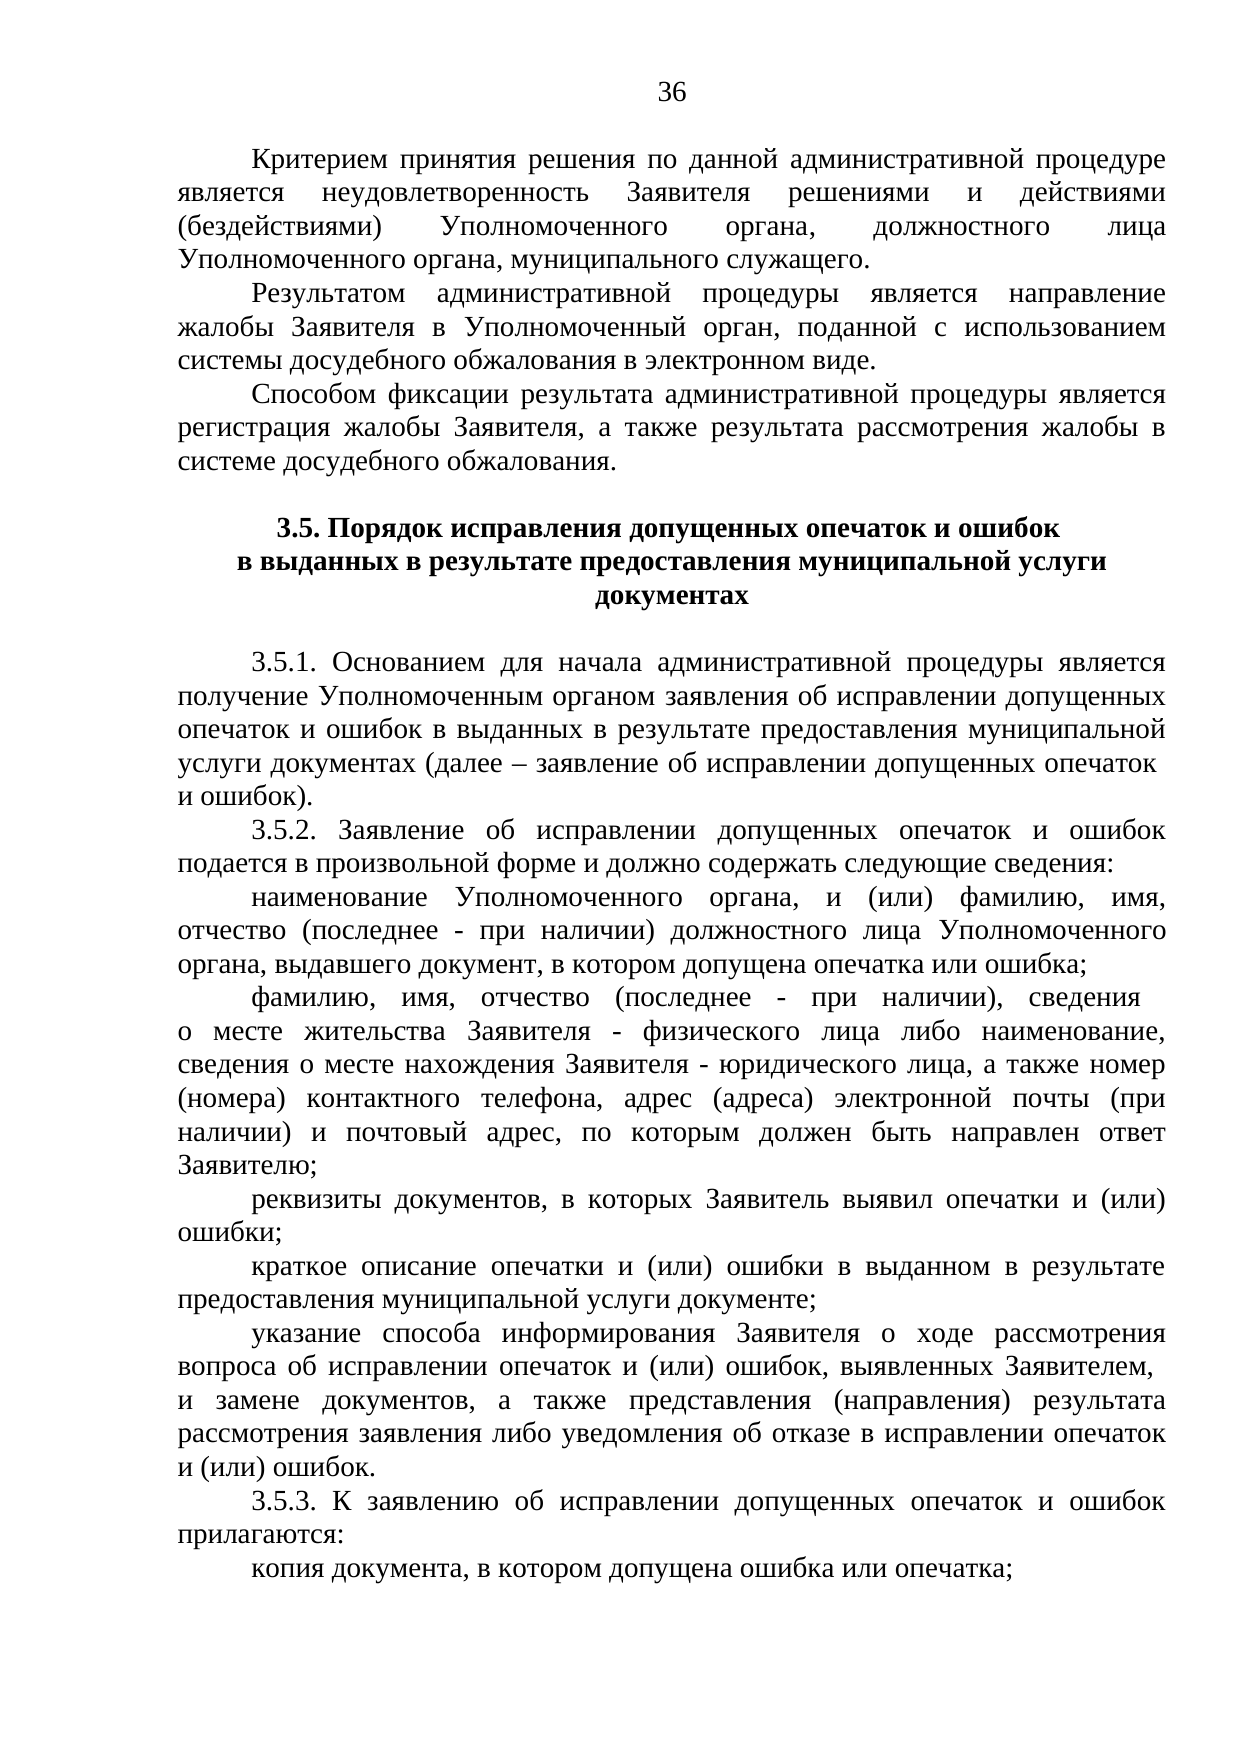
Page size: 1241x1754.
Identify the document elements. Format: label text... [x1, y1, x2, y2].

text Результатом административной процедуры является направление жалобы Заявителя в Уполномоченный орган, поданной с использованием системы досудебного обжалования в электронном виде. [177, 275, 1167, 376]
text 3.5.2. Заявление об исправлении допущенных опечаток и ошибок подается в произвольной форме и должно содержать следующие сведения: [177, 812, 1167, 879]
text копия документа, в котором допущена ошибка или опечатка; [177, 1550, 1167, 1583]
text 3.5.3. К заявлению об исправлении допущенных опечаток и ошибок прилагаются: [177, 1483, 1167, 1550]
text реквизиты документов, в которых Заявитель выявил опечатки и (или) ошибки; [177, 1181, 1167, 1248]
text наименование Уполномоченного органа, и (или) фамилию, имя, отчество (последнее - при наличии) должностного лица Уполномоченного органа, выдавшего документ, в котором допущена опечатка или ошибка; [177, 879, 1167, 979]
text Критерием принятия решения по данной административной процедуре является неудовлетворенность Заявителя решениями и действиями (бездействиями) Уполномоченного органа, должностного лица Уполномоченного органа, муниципального служащего. [177, 141, 1167, 275]
text краткое описание опечатки и (или) ошибки в выданном в результате предоставления муниципальной услуги документе; [177, 1248, 1167, 1315]
text 3.5. Порядок исправления допущенных опечаток и ошибок в выданных в результате предоставления муниципальной услуги документах [177, 510, 1167, 611]
text фамилию, имя, отчество (последнее - при наличии), сведения о месте жительства Заявителя - физического лица либо наименование, сведения о месте нахождения Заявителя - юридического лица, а также номер (номера) контактного телефона, адрес (адреса) электронной почты (при наличии) и почтовый адрес, по которым должен быть направлен ответ Заявителю; [177, 979, 1167, 1181]
text 3.5.1. Основанием для начала административной процедуры является получение Уполномоченным органом заявления об исправлении допущенных опечаток и ошибок в выданных в результате предоставления муниципальной услуги документах (далее – заявление об исправлении допущенных опечаток и ошибок). [177, 644, 1167, 812]
text Способом фиксации результата административной процедуры является регистрация жалобы Заявителя, а также результата рассмотрения жалобы в системе досудебного обжалования. [177, 376, 1167, 476]
text указание способа информирования Заявителя о ходе рассмотрения вопроса об исправлении опечаток и (или) ошибок, выявленных Заявителем, и замене документов, а также представления (направления) результата рассмотрения заявления либо уведомления об отказе в исправлении опечаток и (или) ошибок. [177, 1315, 1167, 1483]
